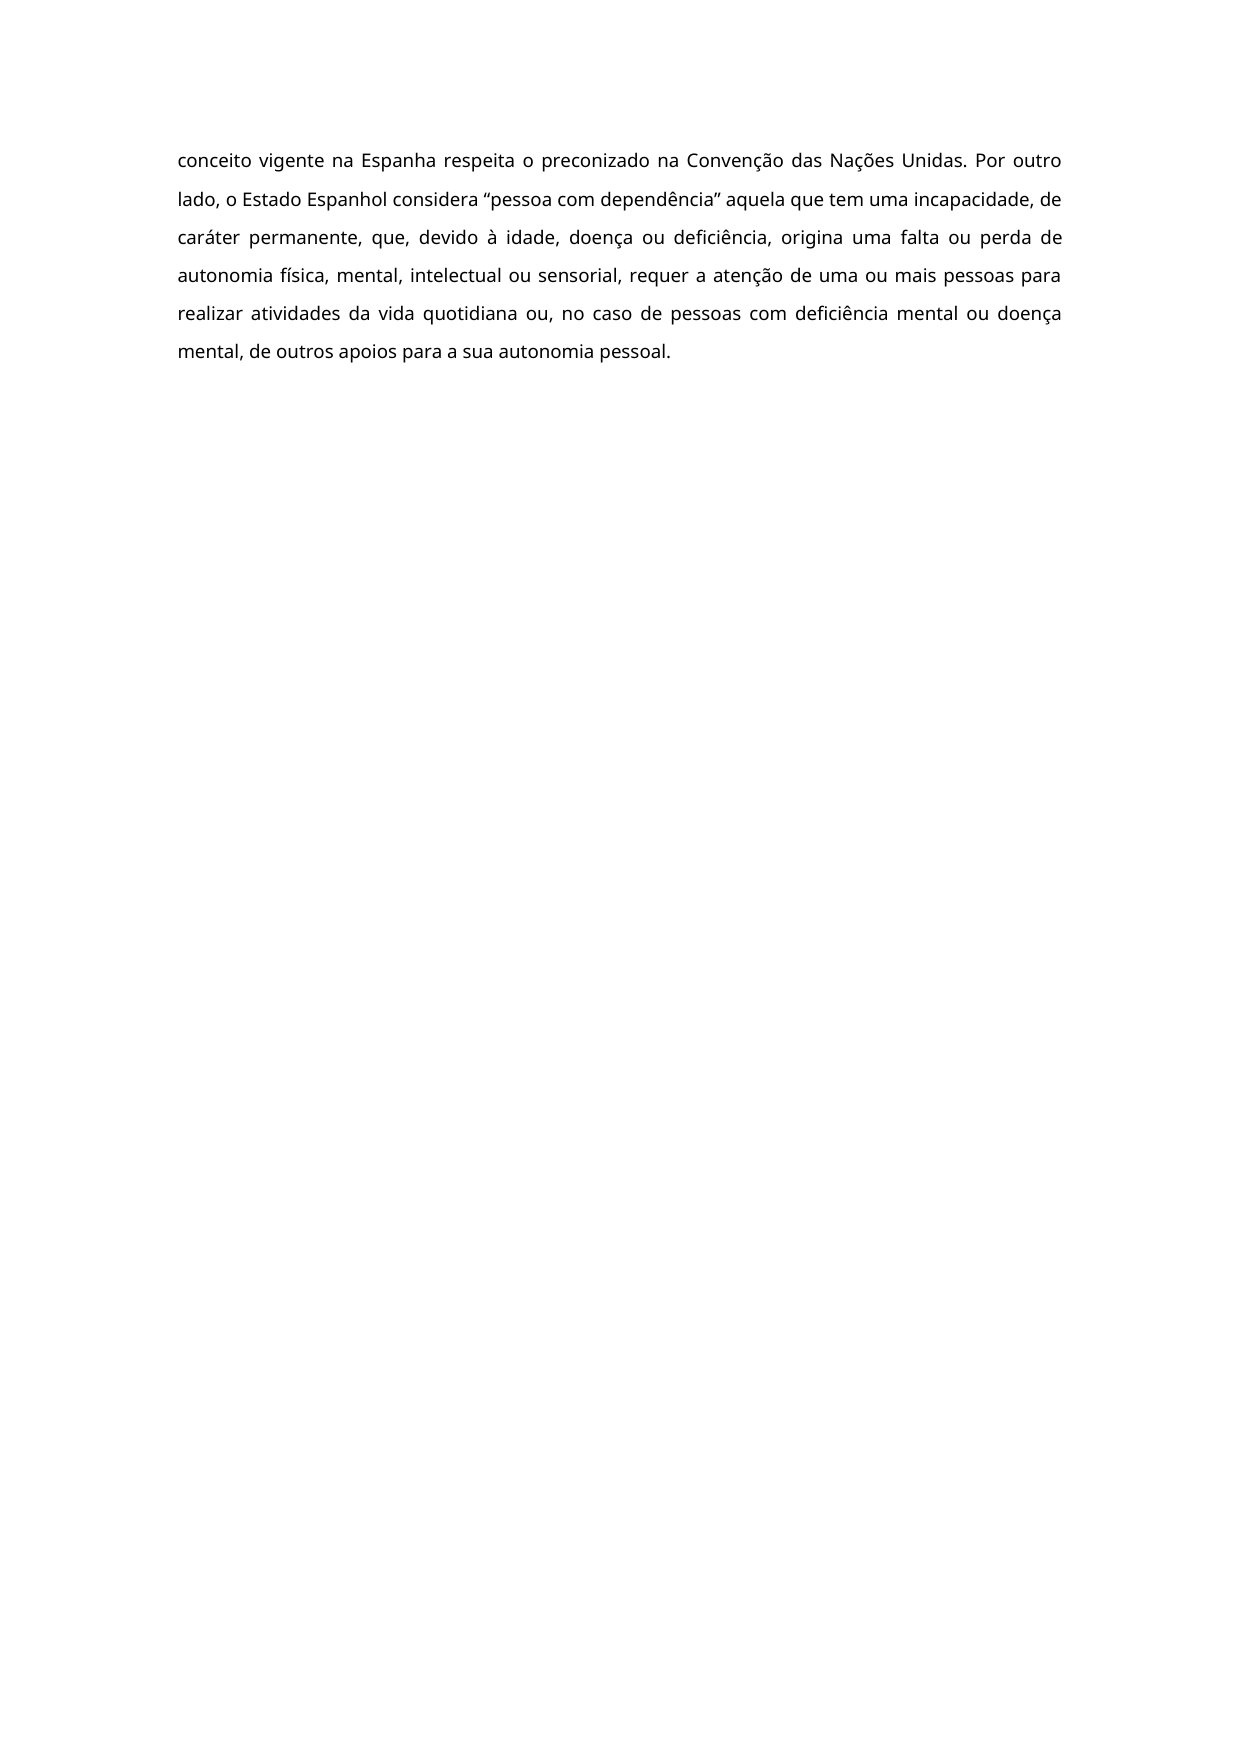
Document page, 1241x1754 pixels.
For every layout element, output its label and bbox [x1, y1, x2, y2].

text [177, 148, 1063, 364]
